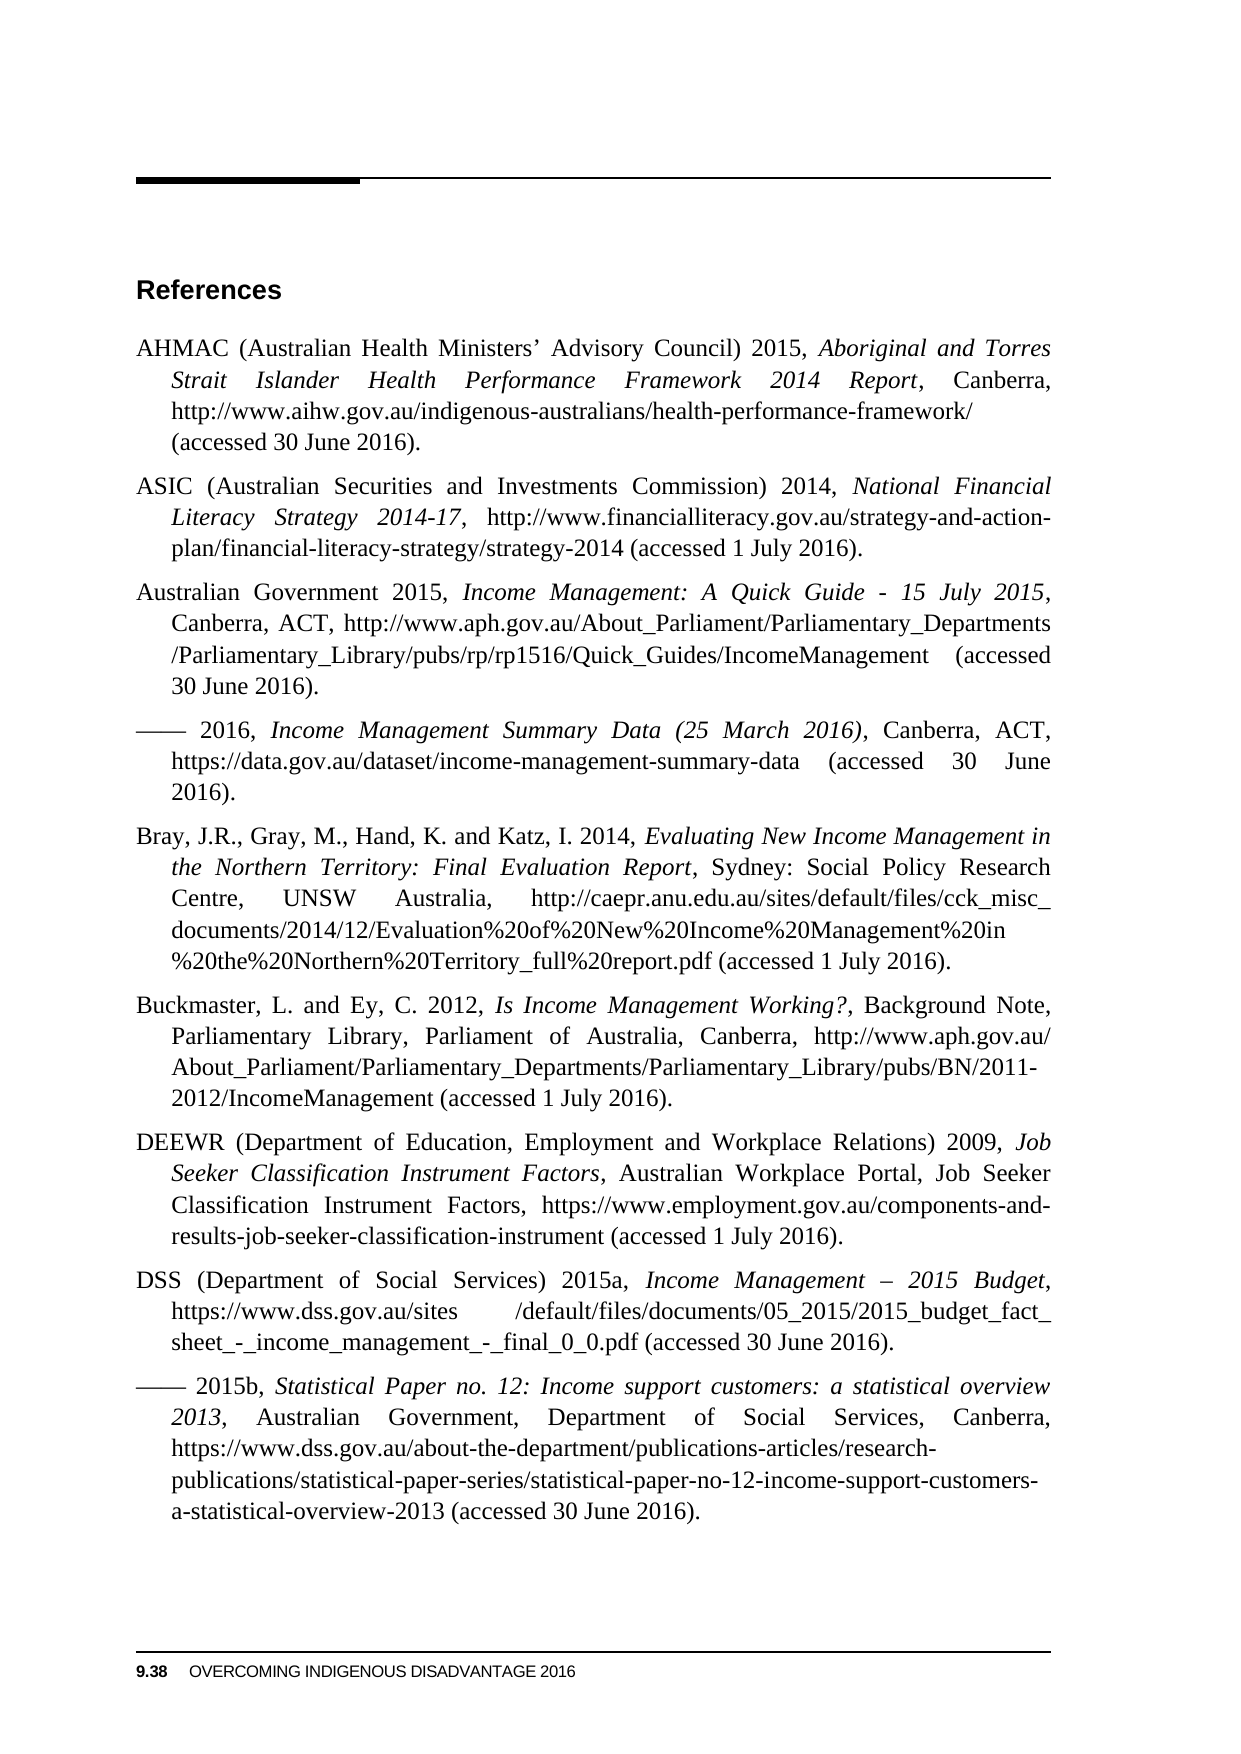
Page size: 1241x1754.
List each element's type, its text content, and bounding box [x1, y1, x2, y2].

text —— 2016, Income Management Summary Data (25 March 2016), Canberra, ACT, https://data.gov.au/dataset/income-management-summary-data (accessed 30 June 2016). [136, 712, 1051, 806]
text Buckmaster, L. and Ey, C. 2012, Is Income Management Working?, Background Note, Parliamentary Library, Parliament of Australia, Canberra, http://www.aph.gov.au/ About_Parliament/Parliamentary_Departments/Parliamentary_Library/pubs/BN/2011-2012/IncomeManagement (accessed 1 July 2016). [136, 987, 1051, 1112]
text Australian Government 2015, Income Management: A Quick Guide - 15 July 2015, Canberra, ACT, http://www.aph.gov.au/About_Parliament/Parliamentary_Departments /Parliamentary_Library/pubs/rp/rp1516/Quick_Guides/IncomeManagement (accessed 30 June 2016). [136, 575, 1051, 700]
text —— 2015b, Statistical Paper no. 12: Income support customers: a statistical overview 2013, Australian Government, Department of Social Services, Canberra, https://www.dss.gov.au/about-the-department/publications-articles/research-publications/statistical-paper-series/statistical-paper-no-12-income-support-customers-a-statistical-overview-2013 (accessed 30 June 2016). [136, 1368, 1051, 1525]
text AHMAC (Australian Health Ministers’ Advisory Council) 2015, Aboriginal and Torres Strait Islander Health Performance Framework 2014 Report, Canberra, http://www.aihw.gov.au/indigenous-australians/health-performance-framework/ (accessed 30 June 2016). [136, 331, 1051, 456]
text ASIC (Australian Securities and Investments Commission) 2014, National Financial Literacy Strategy 2014-17, http://www.financialliteracy.gov.au/strategy-and-action-plan/financial-literacy-strategy/strategy-2014 (accessed 1 July 2016). [136, 468, 1051, 562]
subtitle References [136, 273, 1051, 306]
text Bray, J.R., Gray, M., Hand, K. and Katz, I. 2014, Evaluating New Income Management in the Northern Territory: Final Evaluation Report, Sydney: Social Policy Research Centre, UNSW Australia, http://caepr.anu.edu.au/sites/default/files/cck_misc_ documents/2014/12/Evaluation%20of%20New%20Income%20Management%20in%20the%20Northern%20Territory_full%20report.pdf (accessed 1 July 2016). [136, 818, 1051, 975]
text DEEWR (Department of Education, Employment and Workplace Relations) 2009, Job Seeker Classification Instrument Factors, Australian Workplace Portal, Job Seeker Classification Instrument Factors, https://www.employment.gov.au/components-and-results-job-seeker-classification-instrument (accessed 1 July 2016). [136, 1125, 1051, 1250]
text DSS (Department of Social Services) 2015a, Income Management – 2015 Budget, https://www.dss.gov.au/sites /default/files/documents/05_2015/2015_budget_fact_ sheet_-_income_management_-_final_0_0.pdf (accessed 30 June 2016). [136, 1262, 1051, 1356]
